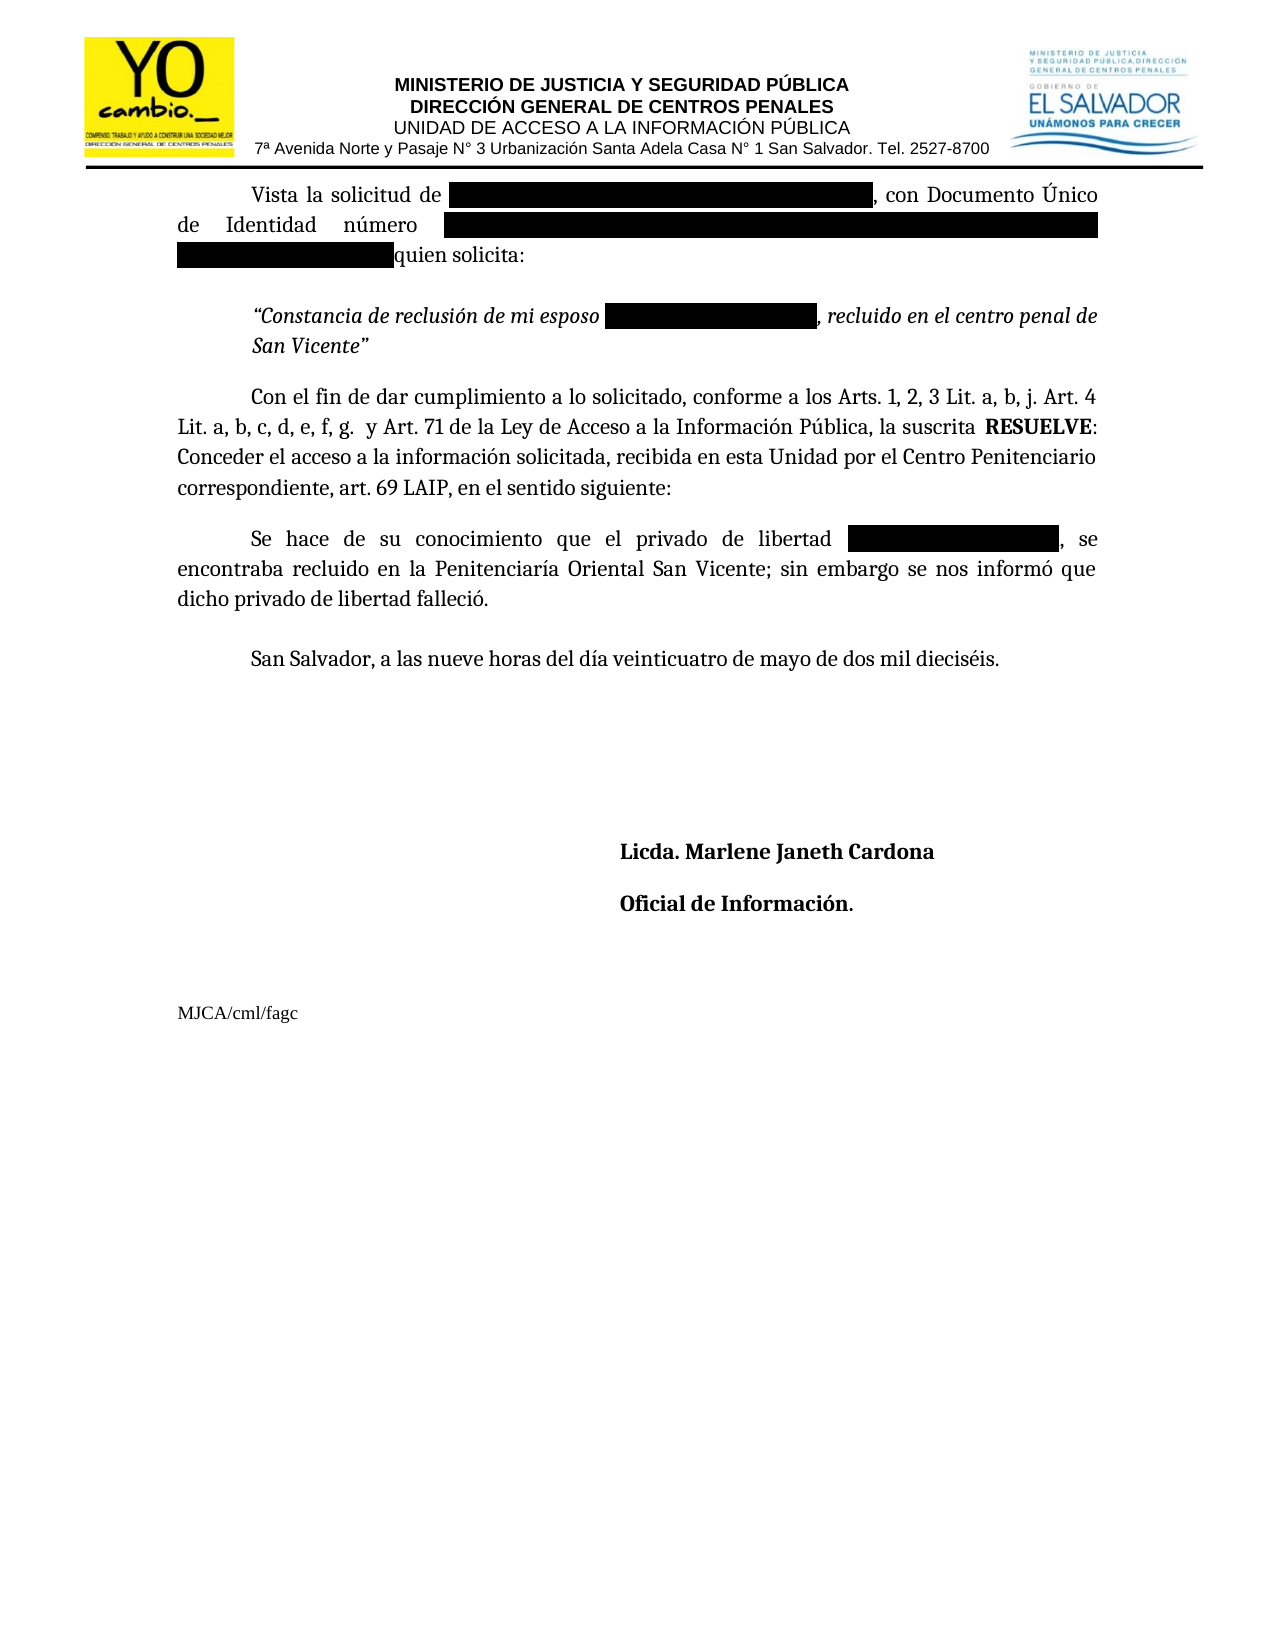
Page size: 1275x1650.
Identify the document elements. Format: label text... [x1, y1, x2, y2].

text MJCA/cml/fagc [177, 1002, 1098, 1024]
list “Constancia de reclusión de mi esposo XXXXXXXXXXXXXXX, recluido en el centro penal de San Vicente” [252, 302, 1098, 359]
text Oficial de Información. [546, 891, 1098, 917]
text Vista la solicitud de XXXXXXXXXXXXXXXXXXXXXXXXXXXXXX, con Documento Único de Identidad número XXXXXXXXXXXXXXXXXXXXXXXXXXXXXXXXXXXXXXXXXXXXXX, XXXXXXXXXXXXXXX quien solicita: [177, 182, 1098, 268]
text DIRECCIÓN GENERAL DE CENTROS PENALES [235, 95, 1009, 117]
text MINISTERIO DE JUSTICIA Y SEGURIDAD PÚBLICA [235, 74, 1009, 95]
text Licda. Marlene Janeth Cardona [546, 838, 1098, 865]
text Se hace de su conocimiento que el privado de libertad XXXXXXXXXXXXXXX, se encontraba recluido en la Penitenciaría Oriental San Vicente; sin embargo se nos informó que dicho privado de libertad falleció. [177, 525, 1098, 612]
picture [84, 37, 235, 157]
text San Salvador, a las nueve horas del día veinticuatro de mayo de dos mil dieciséis. [177, 646, 1098, 673]
text UNIDAD DE ACCESO A LA INFORMACIÓN PÚBLICA [235, 117, 1009, 138]
picture [1009, 48, 1199, 157]
text 7ª Avenida Norte y Pasaje N° 3 Urbanización Santa Adela Casa N° 1 San Salvador. Tel. 2527-8700 [177, 138, 1098, 158]
text Con el fin de dar cumplimiento a lo solicitado, conforme a los Arts. 1, 2, 3 Lit. a, b, j. Art. 4 Lit. a, b, c, d, e, f, g. y Art. 71 de la Ley de Acceso a la Información Pública, la suscrita RESUELVE: Conceder el acceso a la información solicitada, recibida en esta Unidad por el Centro Penitenciario correspondiente, art. 69 LAIP, en el sentido siguiente: [177, 384, 1098, 501]
